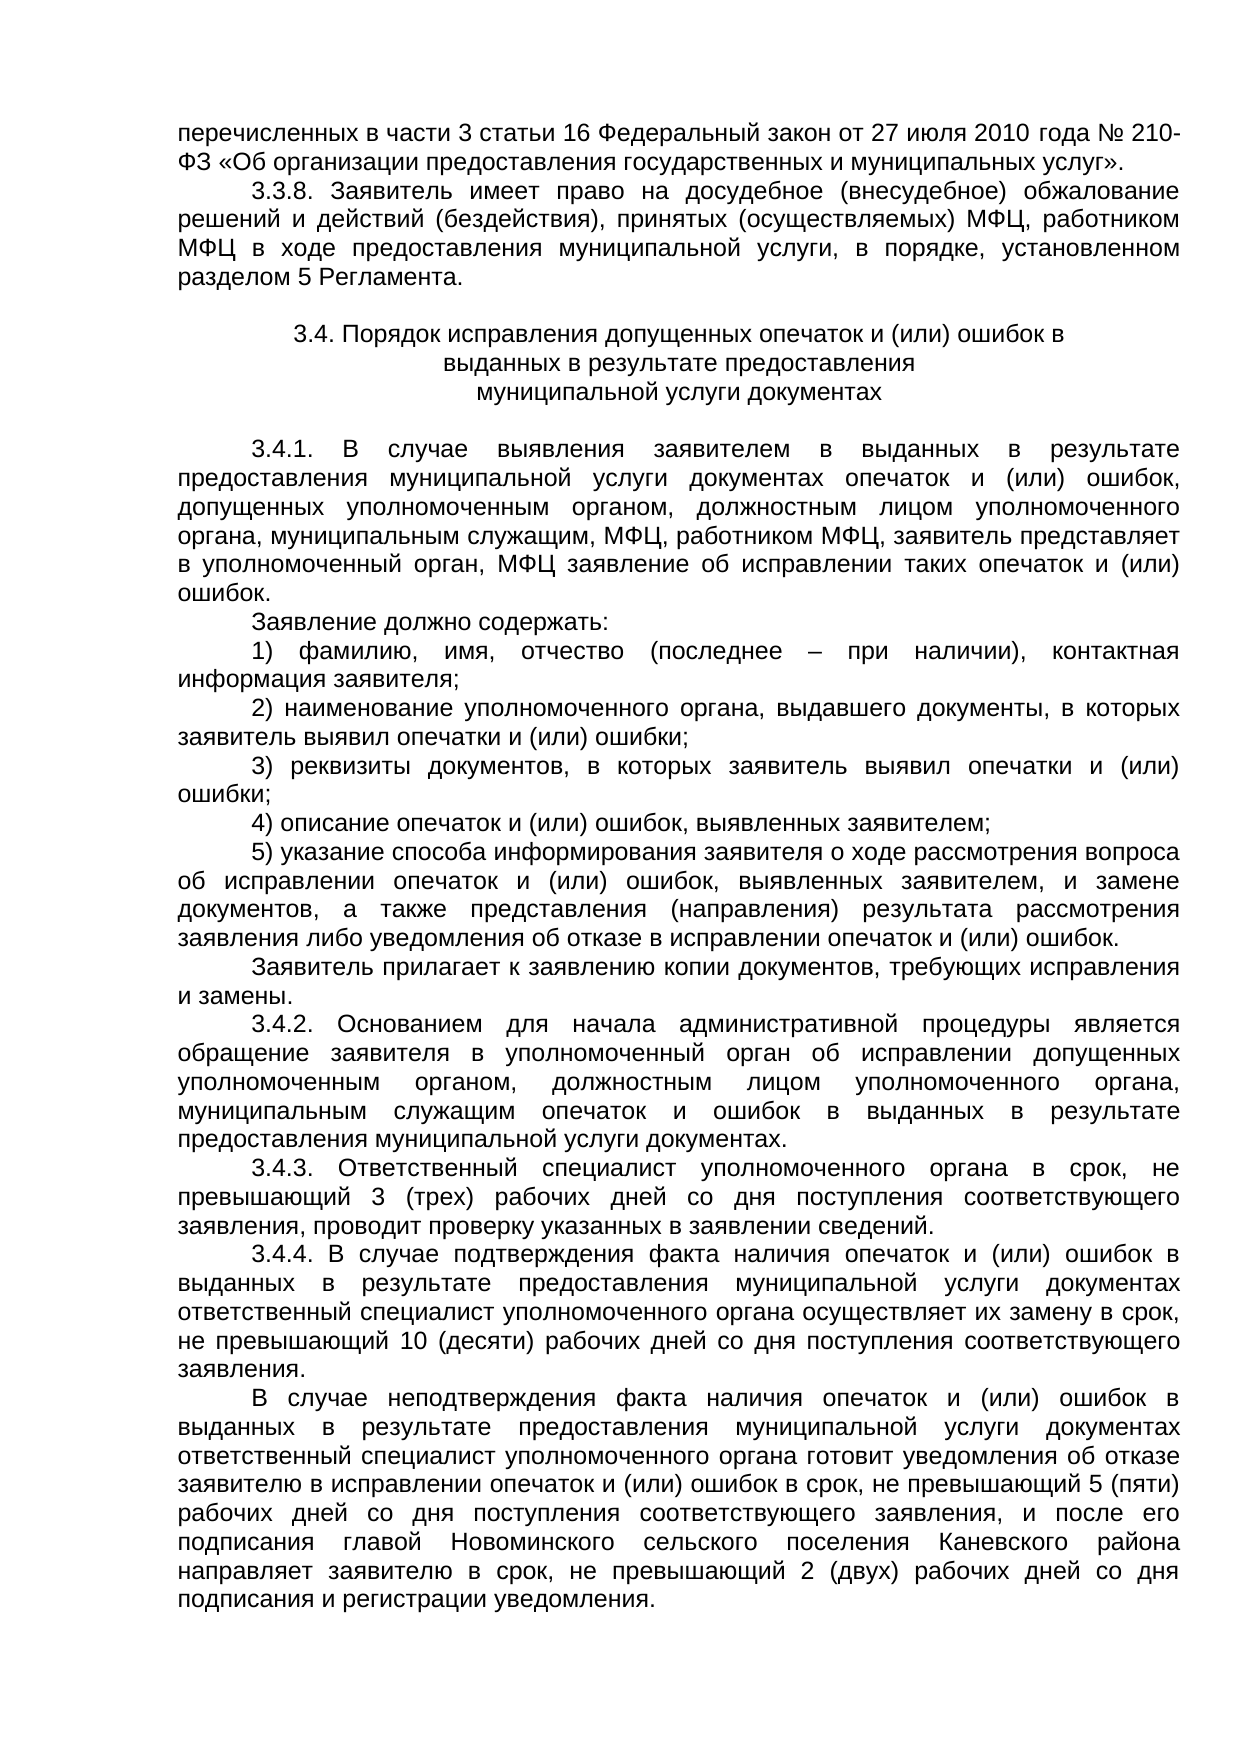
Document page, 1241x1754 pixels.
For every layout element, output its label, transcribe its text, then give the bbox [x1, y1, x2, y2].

text муниципальной услуги документах [177, 377, 1181, 406]
text 1) фамилию, имя, отчество (последнее – при наличии), контактная информация заявителя; [177, 636, 1181, 693]
text 2) наименование уполномоченного органа, выдавшего документы, в которых заявитель выявил опечатки и (или) ошибки; [177, 693, 1181, 751]
text 3.4.4. В случае подтверждения факта наличия опечаток и (или) ошибок в выданных в результате предоставления муниципальной услуги документах ответственный специалист уполномоченного органа осуществляет их замену в срок, не превышающий 10 (десяти) рабочих дней со дня поступления соответствующего заявления. [177, 1239, 1181, 1383]
text 3.4. Порядок исправления допущенных опечаток и (или) ошибок в [177, 319, 1181, 348]
text 4) описание опечаток и (или) ошибок, выявленных заявителем; [177, 808, 1181, 837]
text Заявление должно содержать: [177, 607, 1181, 636]
text В случае неподтверждения факта наличия опечаток и (или) ошибок в выданных в результате предоставления муниципальной услуги документах ответственный специалист уполномоченного органа готовит уведомления об отказе заявителю в исправлении опечаток и (или) ошибок в срок, не превышающий 5 (пяти) рабочих дней со дня поступления соответствующего заявления, и после его подписания главой Новоминского сельского поселения Каневского района направляет заявителю в срок, не превышающий 2 (двух) рабочих дней со дня подписания и регистрации уведомления. [177, 1383, 1181, 1613]
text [177, 118, 1181, 176]
text 3.4.1. В случае выявления заявителем в выданных в результате предоставления муниципальной услуги документах опечаток и (или) ошибок, допущенных уполномоченным органом, должностным лицом уполномоченного органа, муниципальным служащим, МФЦ, работником МФЦ, заявитель представляет в уполномоченный орган, МФЦ заявление об исправлении таких опечаток и (или) ошибок. [177, 434, 1181, 607]
text 3) реквизиты документов, в которых заявитель выявил опечатки и (или) ошибки; [177, 751, 1181, 808]
text выданных в результате предоставления [177, 348, 1181, 377]
text 3.4.3. Ответственный специалист уполномоченного органа в срок, не превышающий 3 (трех) рабочих дней со дня поступления соответствующего заявления, проводит проверку указанных в заявлении сведений. [177, 1153, 1181, 1239]
text Заявитель прилагает к заявлению копии документов, требующих исправления и замены. [177, 952, 1181, 1009]
text 5) указание способа информирования заявителя о ходе рассмотрения вопроса об исправлении опечаток и (или) ошибок, выявленных заявителем, и замене документов, а также представления (направления) результата рассмотрения заявления либо уведомления об отказе в исправлении опечаток и (или) ошибок. [177, 837, 1181, 952]
text 3.4.2. Основанием для начала административной процедуры является обращение заявителя в уполномоченный орган об исправлении допущенных уполномоченным органом, должностным лицом уполномоченного органа, муниципальным служащим опечаток и ошибок в выданных в результате предоставления муниципальной услуги документах. [177, 1009, 1181, 1153]
text 3.3.8. Заявитель имеет право на досудебное (внесудебное) обжалование решений и действий (бездействия), принятых (осуществляемых) МФЦ, работником МФЦ в ходе предоставления муниципальной услуги, в порядке, установленном разделом 5 Регламента. [177, 176, 1181, 291]
